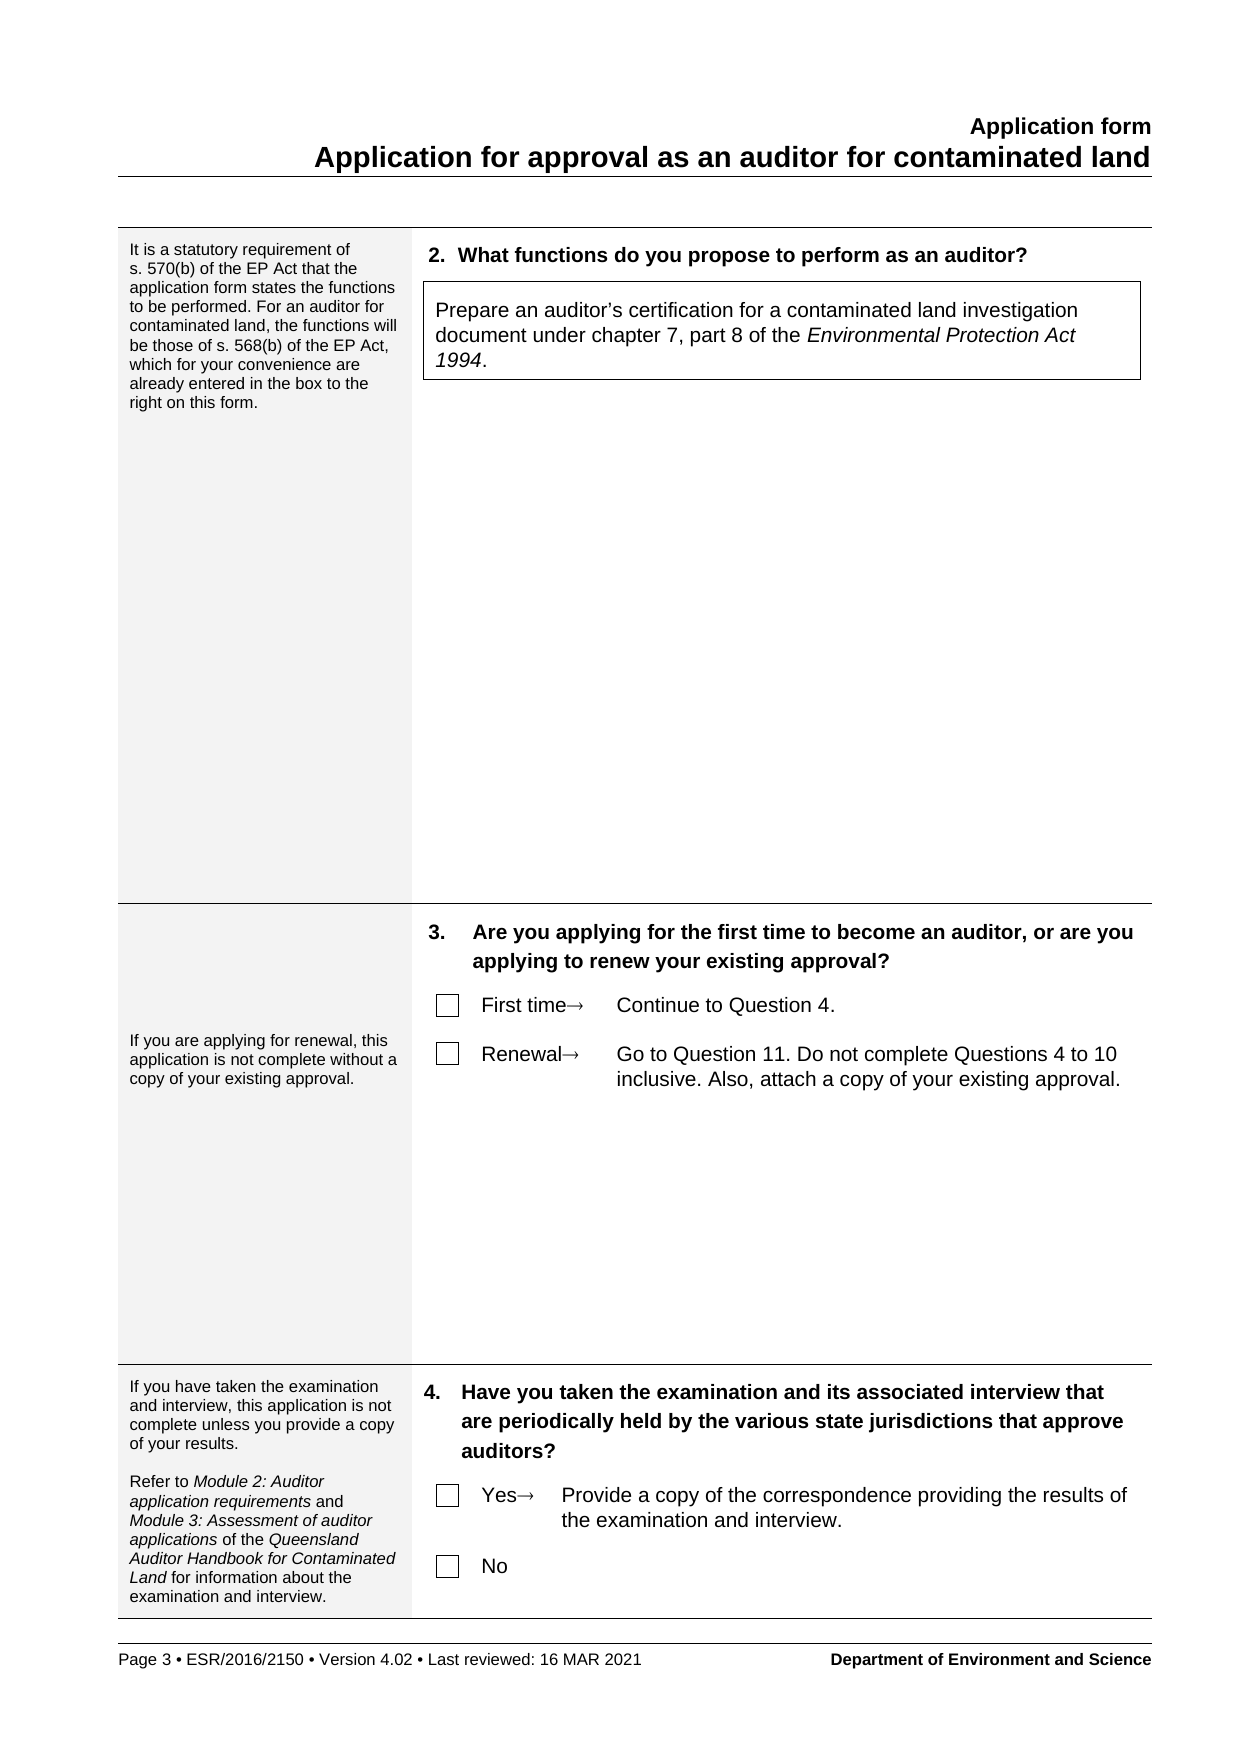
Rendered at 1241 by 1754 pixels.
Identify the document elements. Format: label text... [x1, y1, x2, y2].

table_cell If you are applying for renewal, this application is not complete without a copy of your existing approval. [118, 904, 412, 1364]
table_cell If you have taken the examination and interview, this application is not complete unless you provide a copy of your results. Refer to Module 2: Auditor application requirements and Module 3: Assessment of auditor applications of the Queensland Auditor Handbook for Contaminated Land for information about the examination and interview. [118, 1365, 412, 1618]
table_cell Are you applying for the first time to become an auditor, or are you applying to renew your existing approval? [412, 904, 1152, 1364]
table_cell It is a statutory requirement of s. 570(b) of the EP Act that the application form states the functions to be performed. For an auditor for contaminated land, the functions will be those of s. 568(b) of the EP Act, which for your convenience are already entered in the box to the right on this form. [118, 228, 412, 903]
table_cell What functions do you propose to perform as an auditor? [412, 228, 1152, 903]
table_cell Have you taken the examination and its associated interview that are periodically held by the various state jurisdictions that approve auditors? [412, 1365, 1152, 1618]
